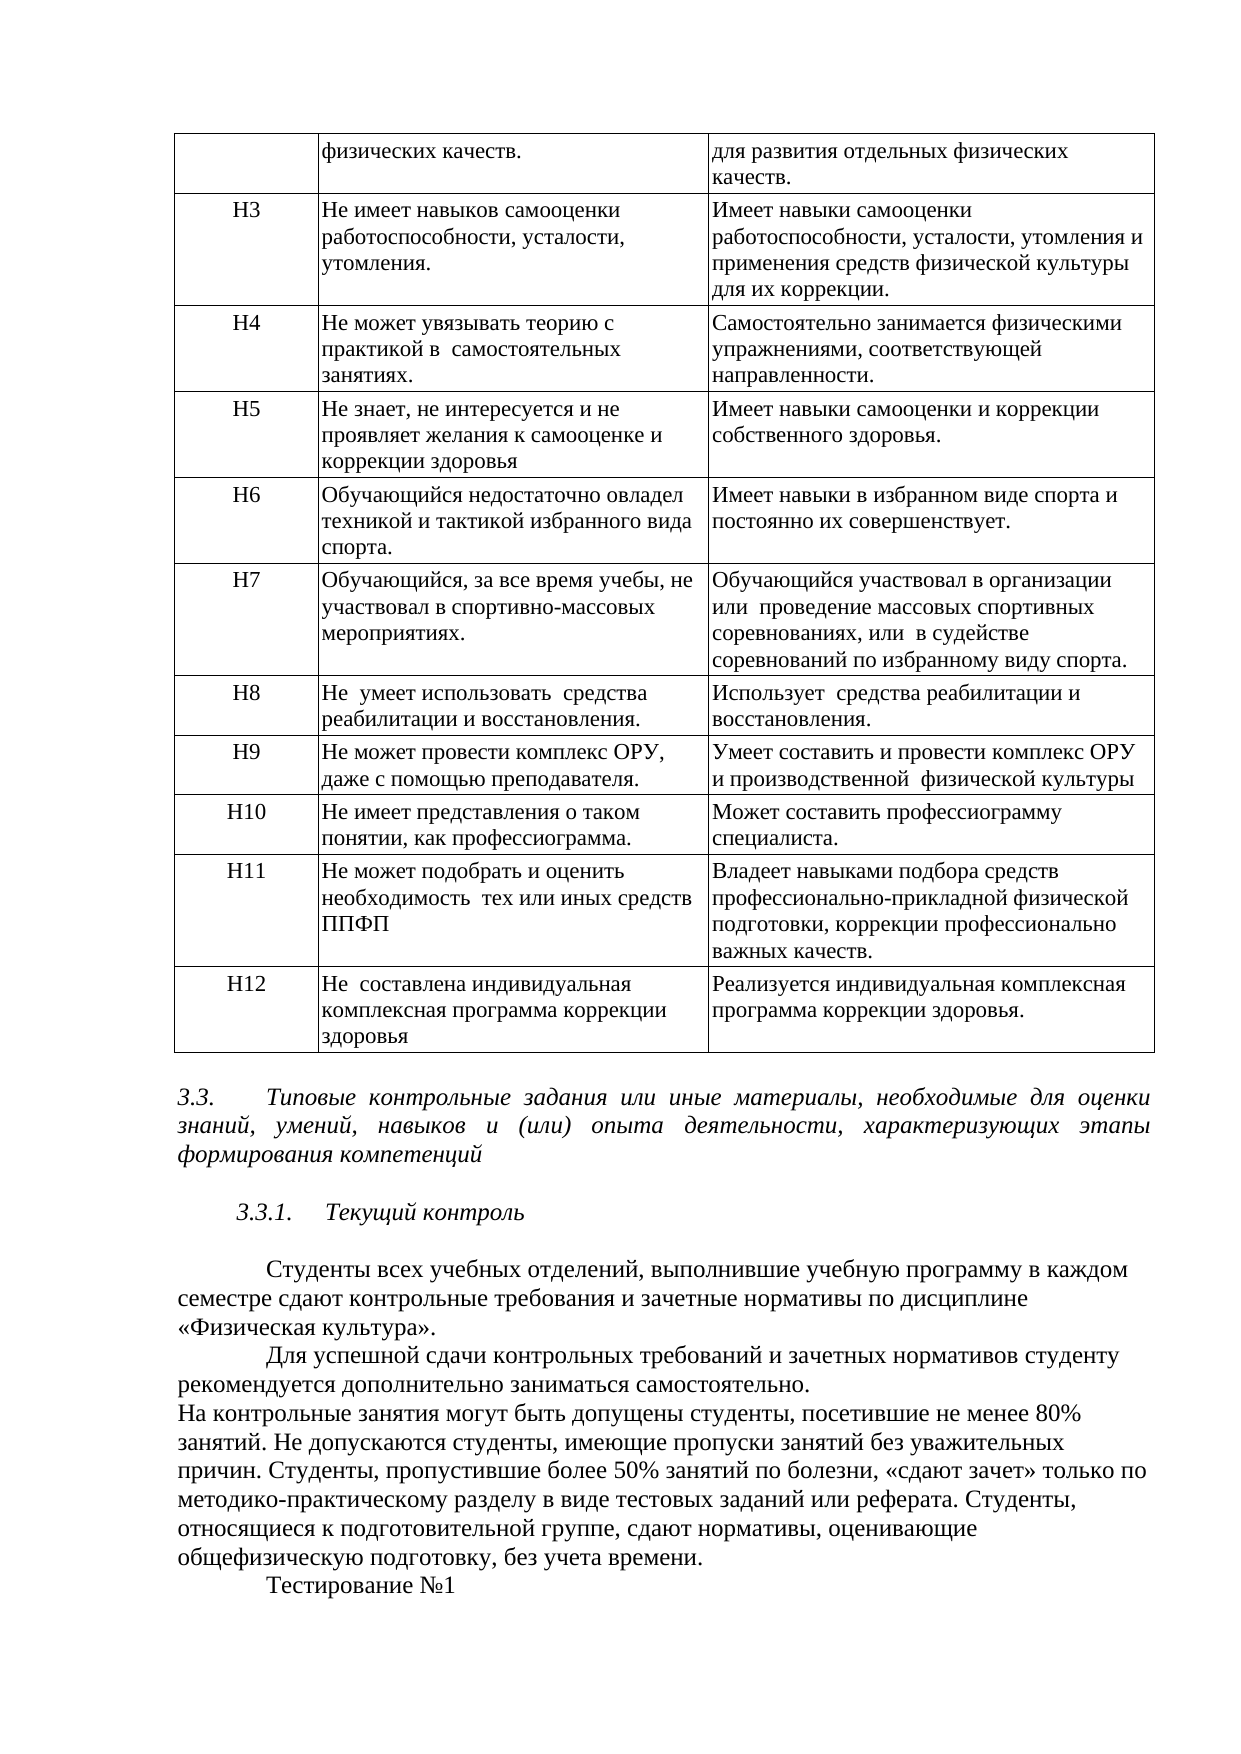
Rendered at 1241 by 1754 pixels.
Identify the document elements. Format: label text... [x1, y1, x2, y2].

table_cell Реализуется индивидуальная комплексная программа коррекции здоровья. [709, 967, 1154, 1052]
table_cell Может составить профессиограмму специалиста. [709, 795, 1154, 854]
table_cell Н6 [175, 478, 318, 563]
list Типовые контрольные задания или иные материалы, необходимые для оценки знаний, умений, навыков и (или) опыта деятельности, характеризующих этапы формирования компетенций [177, 1082, 1152, 1168]
table_cell Имеет навыки в избранном виде спорта и постоянно их совершенствует. [709, 478, 1154, 563]
table_cell Н10 [175, 795, 318, 854]
list Текущий контроль [177, 1197, 1152, 1225]
text Для успешной сдачи контрольных требований и зачетных нормативов студенту рекомендуется дополнительно заниматься самостоятельно. [177, 1340, 1152, 1398]
table_cell Имеет навыки самооценки работоспособности, усталости, утомления и применения средств физической культуры для их коррекции. [709, 194, 1154, 305]
table_cell Обучающийся участвовал в организации или проведение массовых спортивных соревнованиях, или в судействе соревнований по избранному виду спорта. [709, 564, 1154, 675]
table_cell Н8 [175, 676, 318, 734]
table_cell Не может подобрать и оценить необходимость тех или иных средств ППФП [319, 855, 708, 966]
table_cell Имеет навыки самооценки и коррекции собственного здоровья. [709, 392, 1154, 477]
table_cell Умеет составить и провести комплекс ОРУ и производственной физической культуры [709, 736, 1154, 794]
table_cell Обучающийся недостаточно овладел техникой и тактикой избранного вида спорта. [319, 478, 708, 563]
table_cell Н7 [175, 564, 318, 675]
text Тестирование №1 [177, 1570, 1152, 1599]
table_cell Н2 [175, 134, 318, 192]
table_cell Не знает, не интересуется и не проявляет желания к самооценке и коррекции здоровья [319, 392, 708, 477]
table_cell Использует средства реабилитации и восстановления. [709, 676, 1154, 734]
table_cell Не имеет навыков самооценки работоспособности, усталости, утомления. [319, 194, 708, 305]
table_cell Н9 [175, 736, 318, 794]
table_cell Н3 [175, 194, 318, 305]
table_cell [319, 134, 708, 192]
table_cell Н4 [175, 306, 318, 391]
table_cell Не составлена индивидуальная комплексная программа коррекции здоровья [319, 967, 708, 1052]
table_cell Н12 [175, 967, 318, 1052]
table_cell Обучающийся, за все время учебы, не участвовал в спортивно-массовых мероприятиях. [319, 564, 708, 675]
table_cell Н5 [175, 392, 318, 477]
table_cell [709, 134, 1154, 192]
table_cell Не умеет использовать средства реабилитации и восстановления. [319, 676, 708, 734]
text На контрольные занятия могут быть допущены студенты, посетившие не менее 80% занятий. Не допускаются студенты, имеющие пропуски занятий без уважительных причин. Студенты, пропустившие более 50% занятий по болезни, «сдают зачет» только по методико-практическому разделу в виде тестовых заданий или реферата. Студенты, относящиеся к подготовительной группе, сдают нормативы, оценивающие общефизическую подготовку, без учета времени. [177, 1398, 1152, 1570]
table_cell Не может увязывать теорию с практикой в самостоятельных занятиях. [319, 306, 708, 391]
table_cell Н11 [175, 855, 318, 966]
table_cell Владеет навыками подбора средств профессионально-прикладной физической подготовки, коррекции профессионально важных качеств. [709, 855, 1154, 966]
table_cell Самостоятельно занимается физическими упражнениями, соответствующей направленности. [709, 306, 1154, 391]
table_cell Не имеет представления о таком понятии, как профессиограмма. [319, 795, 708, 854]
text Студенты всех учебных отделений, выполнившие учебную программу в каждом семестре сдают контрольные требования и зачетные нормативы по дисциплине «Физическая культура». [177, 1254, 1152, 1340]
table_cell Не может провести комплекс ОРУ, даже с помощью преподавателя. [319, 736, 708, 794]
